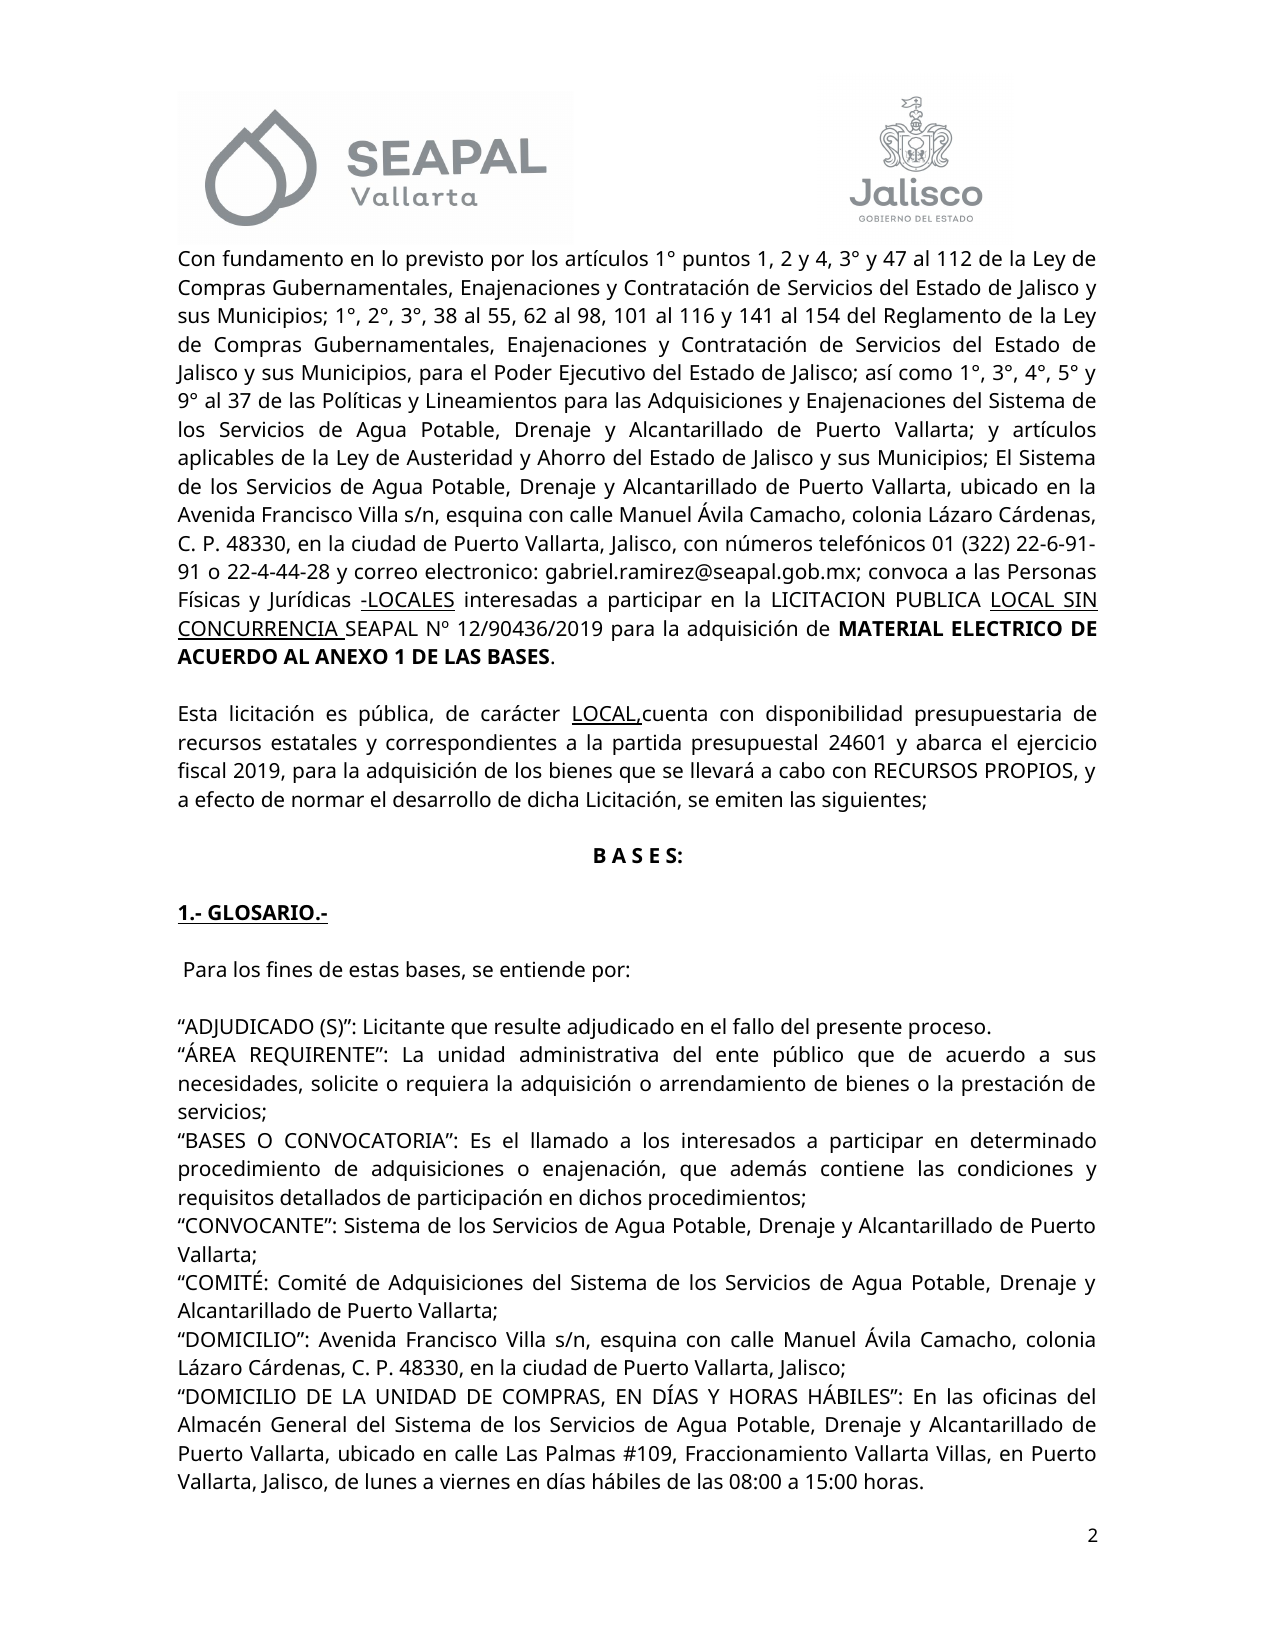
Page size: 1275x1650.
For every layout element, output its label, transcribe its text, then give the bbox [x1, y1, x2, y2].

text 1.- GLOSARIO.- [177, 898, 1098, 927]
text “ÁREA REQUIRENTE”: La unidad administrativa del ente público que de acuerdo a sus necesidades, solicite o requiera la adquisición o arrendamiento de bienes o la prestación de servicios; [177, 1041, 1098, 1126]
text “ADJUDICADO (S)”: Licitante que resulte adjudicado en el fallo del presente proceso. [177, 1012, 1098, 1041]
text “BASES O CONVOCATORIA”: Es el llamado a los interesados a participar en determinado procedimiento de adquisiciones o enajenación, que además contiene las condiciones y requisitos detallados de participación en dichos procedimientos; [177, 1126, 1098, 1211]
text Para los fines de estas bases, se entiende por: [177, 955, 1098, 984]
picture [177, 91, 574, 245]
text “CONVOCANTE”: Sistema de los Servicios de Agua Potable, Drenaje y Alcantarillado de Puerto Vallarta; [177, 1211, 1098, 1268]
text Con fundamento en lo previsto por los artículos 1° puntos 1, 2 y 4, 3° y 47 al 112 de la Ley de Compras Gubernamentales, Enajenaciones y Contratación de Servicios del Estado de Jalisco y sus Municipios; 1°, 2°, 3°, 38 al 55, 62 al 98, 101 al 116 y 141 al 154 del Reglamento de la Ley de Compras Gubernamentales, Enajenaciones y Contratación de Servicios del Estado de Jalisco y sus Municipios, para el Poder Ejecutivo del Estado de Jalisco; así como 1°, 3°, 4°, 5° y 9° al 37 de las Políticas y Lineamientos para las Adquisiciones y Enajenaciones del Sistema de los Servicios de Agua Potable, Drenaje y Alcantarillado de Puerto Vallarta; y artículos aplicables de la Ley de Austeridad y Ahorro del Estado de Jalisco y sus Municipios; El Sistema de los Servicios de Agua Potable, Drenaje y Alcantarillado de Puerto Vallarta, ubicado en la Avenida Francisco Villa s/n, esquina con calle Manuel Ávila Camacho, colonia Lázaro Cárdenas, C. P. 48330, en la ciudad de Puerto Vallarta, Jalisco, con números telefónicos 01 (322) 22-6-91-91 o 22-4-44-28 y correo electronico: gabriel.ramirez@seapal.gob.mx; convoca a las Personas Físicas y Jurídicas -LOCALES interesadas a participar en la LICITACION PUBLICA LOCAL SIN CONCURRENCIA SEAPAL Nº 12/90436/2019 para la adquisición de MATERIAL ELECTRICO DE ACUERDO AL ANEXO 1 DE LAS BASES. [177, 244, 1098, 671]
text Esta licitación es pública, de carácter LOCAL,cuenta con disponibilidad presupuestaria de recursos estatales y correspondientes a la partida presupuestal 24601 y abarca el ejercicio fiscal 2019, para la adquisición de los bienes que se llevará a cabo con RECURSOS PROPIOS, y a efecto de normar el desarrollo de dicha Licitación, se emiten las siguientes; [177, 699, 1098, 813]
text “DOMICILIO DE LA UNIDAD DE COMPRAS, EN DÍAS Y HORAS HÁBILES”: En las oficinas del Almacén General del Sistema de los Servicios de Agua Potable, Drenaje y Alcantarillado de Puerto Vallarta, ubicado en calle Las Palmas #109, Fraccionamiento Vallarta Villas, en Puerto Vallarta, Jalisco, de lunes a viernes en días hábiles de las 08:00 a 15:00 horas. [177, 1382, 1098, 1496]
text “DOMICILIO”: Avenida Francisco Villa s/n, esquina con calle Manuel Ávila Camacho, colonia Lázaro Cárdenas, C. P. 48330, en la ciudad de Puerto Vallarta, Jalisco; [177, 1325, 1098, 1382]
text “COMITÉ: Comité de Adquisiciones del Sistema de los Servicios de Agua Potable, Drenaje y Alcantarillado de Puerto Vallarta; [177, 1268, 1098, 1325]
text B A S E S: [177, 842, 1098, 870]
picture [817, 73, 1015, 245]
